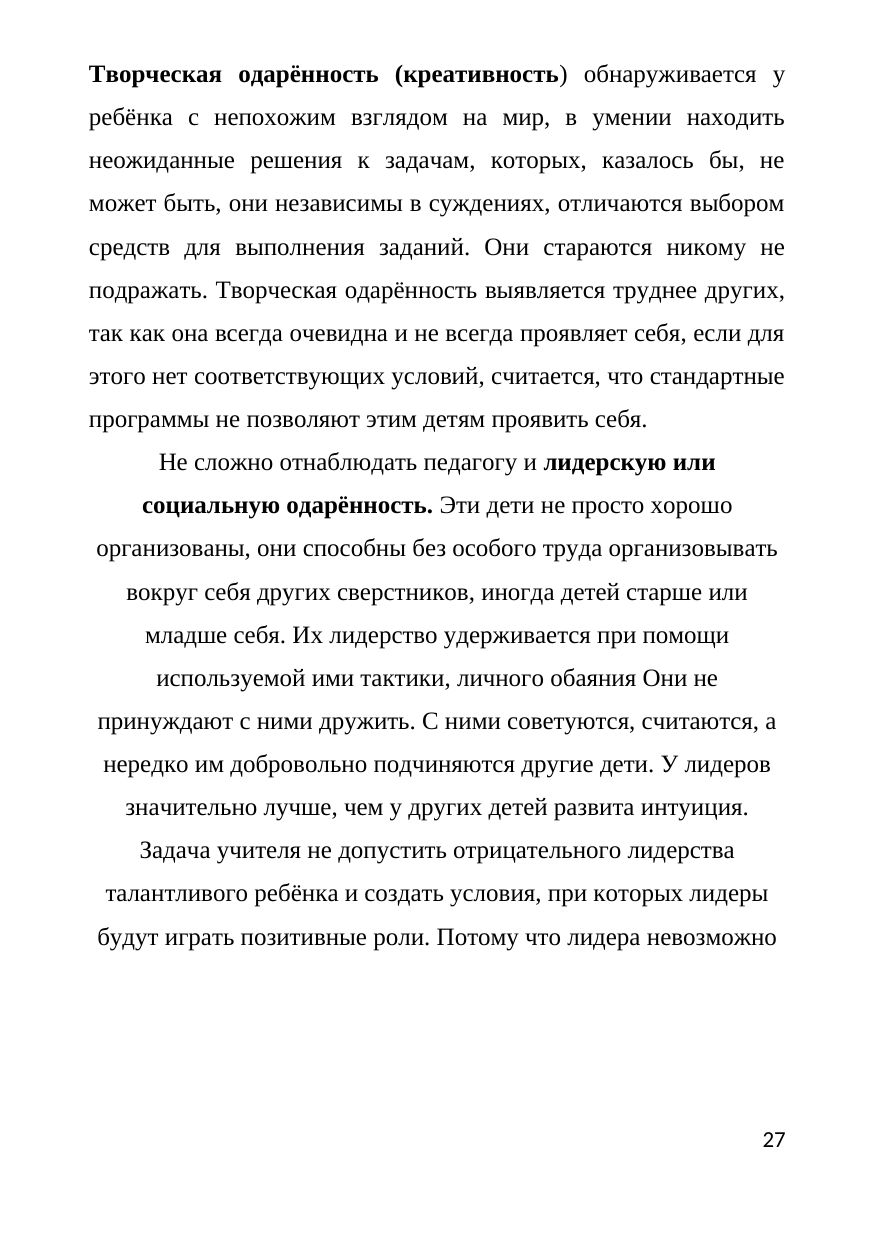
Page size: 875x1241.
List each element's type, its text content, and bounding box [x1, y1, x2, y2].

text Творческая одарённость (креативность) обнаруживается у ребёнка с непохожим взглядом на мир, в умении находить неожиданные решения к задачам, которых, казалось бы, не может быть, они независимы в суждениях, отличаются выбором средств для выполнения заданий. Они стараются никому не подражать. Творческая одарённость выявляется труднее других, так как она всегда очевидна и не всегда проявляет себя, если для этого нет соответствующих условий, считается, что стандартные программы не позволяют этим детям проявить себя. [89, 59, 785, 433]
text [89, 447, 785, 950]
